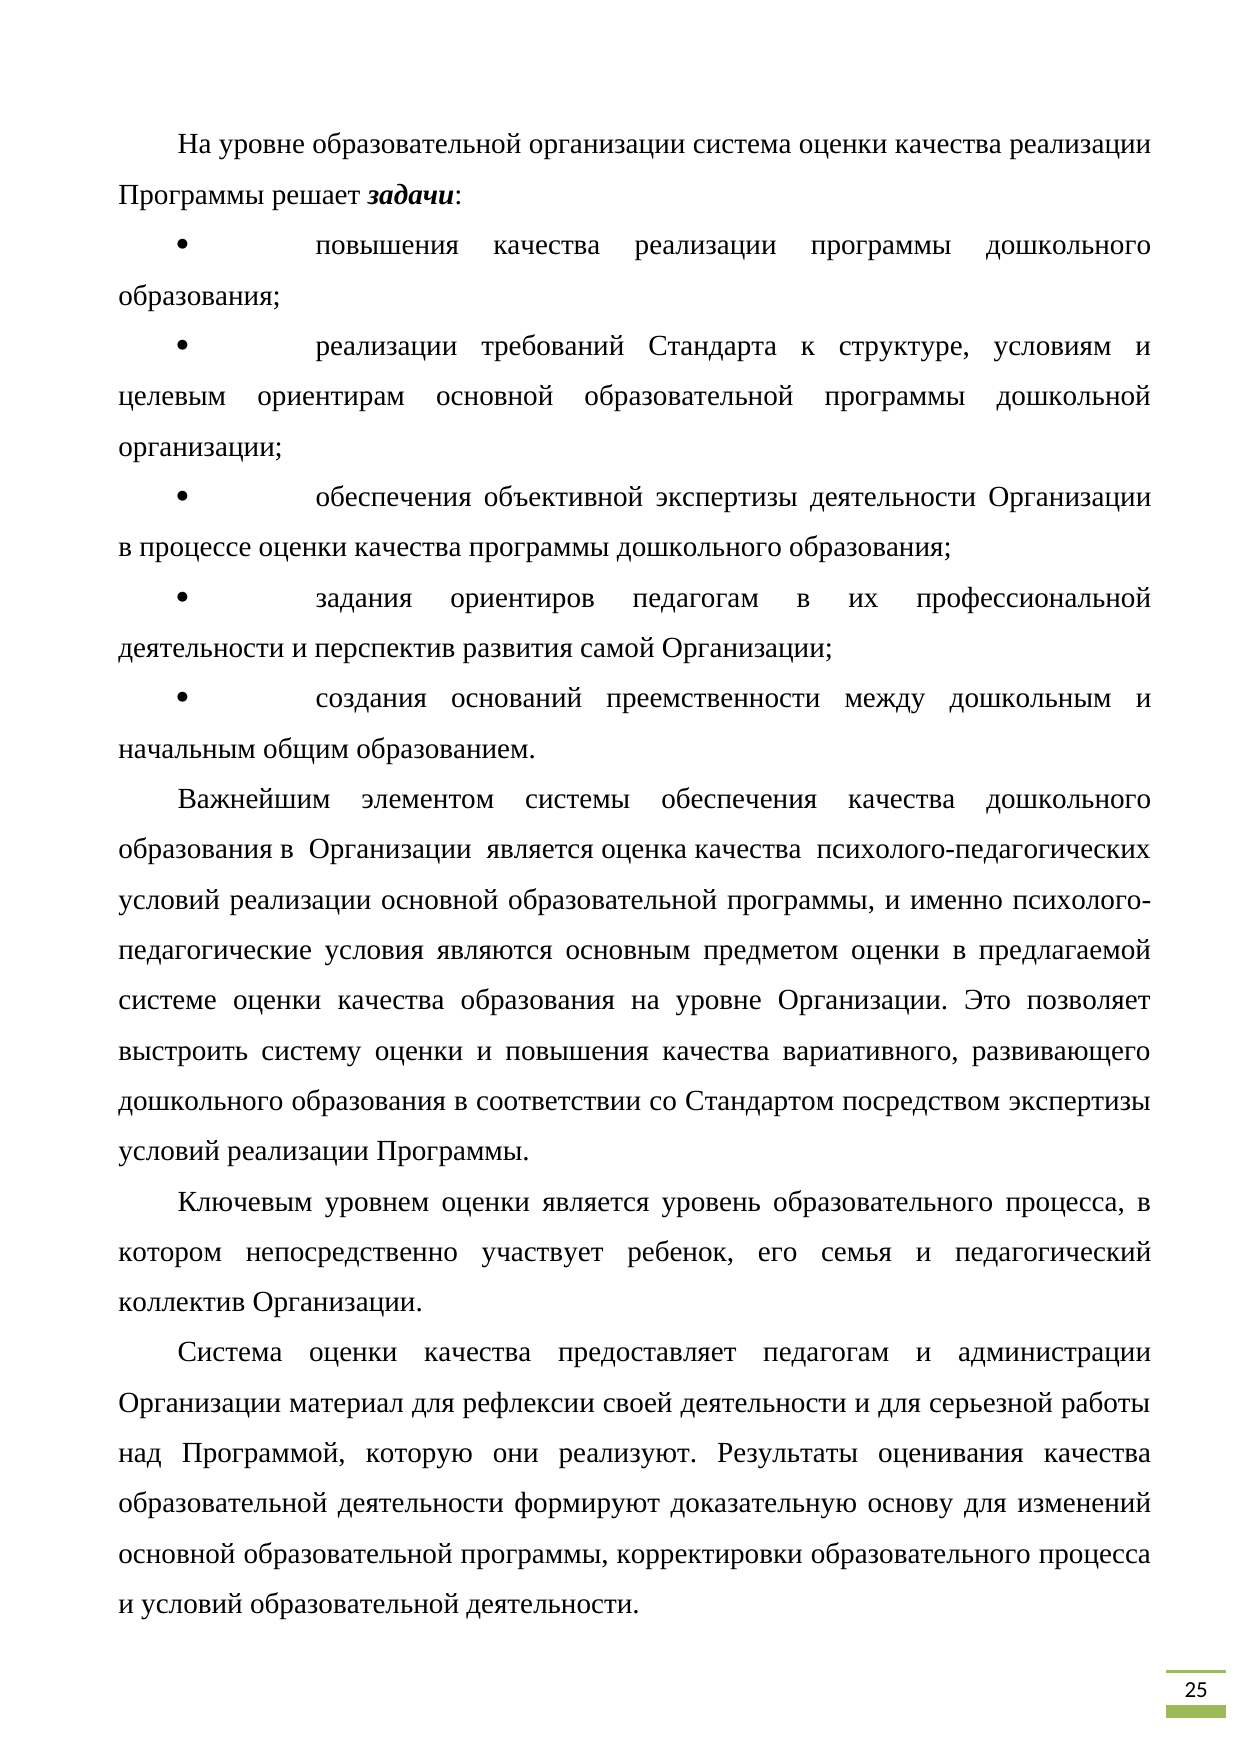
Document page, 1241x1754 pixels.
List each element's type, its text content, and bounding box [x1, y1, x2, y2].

text Система оценки качества предоставляет педагогам и администрации Организации материал для рефлексии своей деятельности и для серьезной работы над Программой, которую они реализуют. Результаты оценивания качества образовательной деятельности формируют доказательную основу для изменений основной образовательной программы, корректировки образовательного процесса и условий образовательной деятельности. [118, 1334, 1152, 1620]
list задания ориентиров педагогам в их профессиональной деятельности и перспектив развития самой Организации; [118, 580, 1152, 664]
list реализации требований Стандарта к структуре, условиям и целевым ориентирам основной образовательной программы дошкольной организации; [118, 328, 1152, 462]
list обеспечения объективной экспертизы деятельности Организации в процессе оценки качества программы дошкольного образования; [118, 479, 1152, 563]
list повышения качества реализации программы дошкольного образования; [118, 227, 1152, 311]
text На уровне образовательной организации система оценки качества реализации Программы решает задачи: [118, 127, 1152, 210]
text Ключевым уровнем оценки является уровень образовательного процесса, в котором непосредственно участвует ребенок, его семья и педагогический коллектив Организации. [118, 1184, 1152, 1318]
text Важнейшим элементом системы обеспечения качества дошкольного образования в Организации является оценка качества психолого-педагогических условий реализации основной образовательной программы, и именно психолого-педагогические условия являются основным предметом оценки в предлагаемой системе оценки качества образования на уровне Организации. Это позволяет выстроить систему оценки и повышения качества вариативного, развивающего дошкольного образования в соответствии со Стандартом посредством экспертизы условий реализации Программы. [118, 781, 1152, 1167]
list создания оснований преемственности между дошкольным и начальным общим образованием. [118, 680, 1152, 764]
